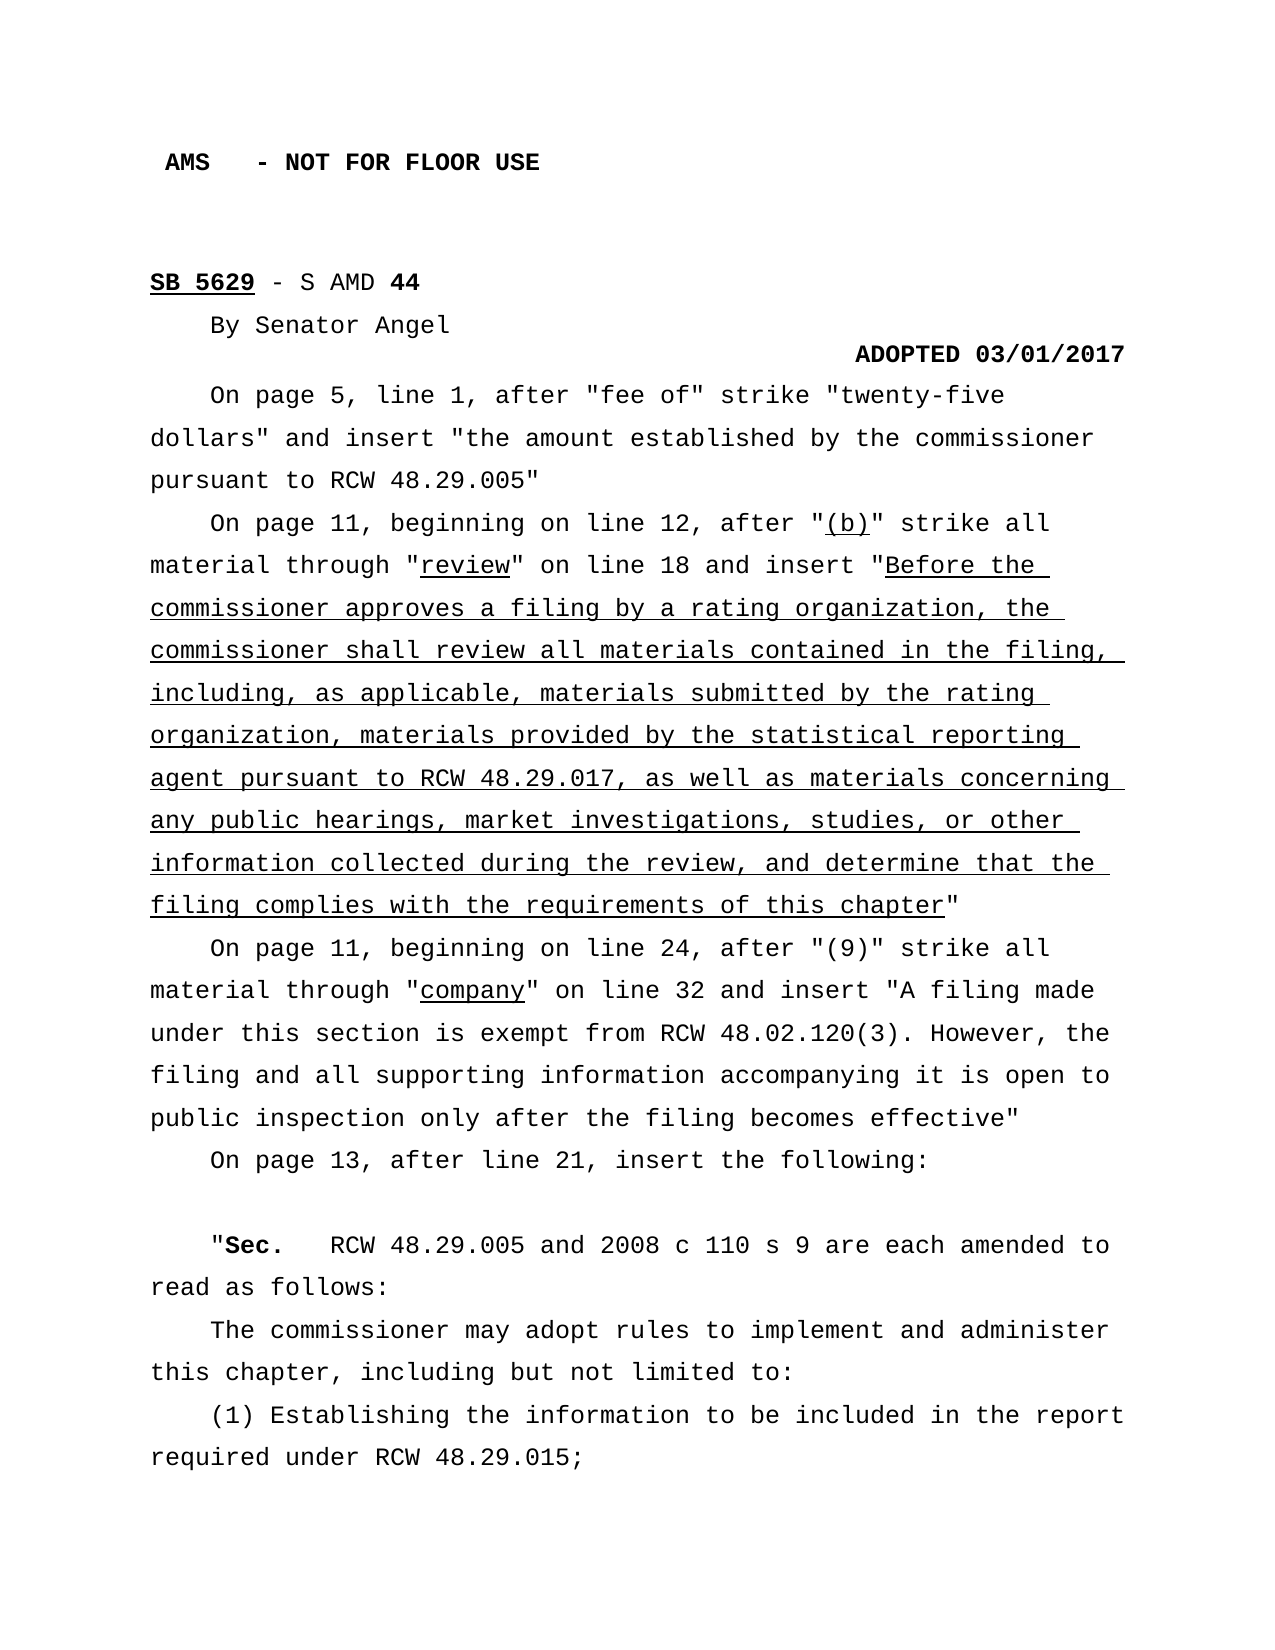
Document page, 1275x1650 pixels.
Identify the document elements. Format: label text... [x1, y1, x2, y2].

text On page 11, beginning on line 12, after "(b)" strike all material through "review" on line 18 and insert "Before the commissioner approves a filing by a rating organization, the commissioner shall review all materials contained in the filing, including, as applicable, materials submitted by the rating organization, materials provided by the statistical reporting agent pursuant to RCW 48.29.017, as well as materials concerning any public hearings, market investigations, studies, or other information collected during the review, and determine that the filing complies with the requirements of this chapter" [150, 663, 1125, 789]
text AMS - NOT FOR FLOOR USE [150, 150, 1125, 178]
text ADOPTED 03/01/2017 [150, 342, 1125, 370]
text On page 5, line 1, after "fee of" strike "twenty-five dollars" and insert "the amount established by the commissioner pursuant to RCW 48.29.005" [150, 370, 1125, 497]
text On page 11, beginning on line 12, after "(b)" strike all material through "review" on line 18 and insert "Before the commissioner approves a filing by a rating organization, the commissioner shall review all materials contained in the filing, including, as applicable, materials submitted by the rating organization, materials provided by the statistical reporting agent pursuant to RCW 48.29.017, as well as materials concerning any public hearings, market investigations, studies, or other information collected during the review, and determine that the filing complies with the requirements of this chapter" [150, 790, 1125, 922]
text On page 13, after line 21, insert the following: [150, 1135, 1125, 1177]
text The commissioner may adopt rules to implement and administer this chapter, including but not limited to: [150, 1304, 1125, 1389]
text On page 11, beginning on line 12, after "(b)" strike all material through "review" on line 18 and insert "Before the commissioner approves a filing by a rating organization, the commissioner shall review all materials contained in the filing, including, as applicable, materials submitted by the rating organization, materials provided by the statistical reporting agent pursuant to RCW 48.29.017, as well as materials concerning any public hearings, market investigations, studies, or other information collected during the review, and determine that the filing complies with the requirements of this chapter" [150, 497, 1125, 661]
text (1) Establishing the information to be included in the report required under RCW 48.29.015; [150, 1389, 1125, 1474]
text SB 5629 - S AMD 44 [150, 257, 1125, 299]
text By Senator Angel [150, 299, 1125, 342]
text "Sec. RCW 48.29.005 and 2008 c 110 s 9 are each amended to read as follows: [150, 1219, 1125, 1304]
text On page 11, beginning on line 24, after "(9)" strike all material through "company" on line 32 and insert "A filing made under this section is exempt from RCW 48.02.120(3). However, the filing and all supporting information accompanying it is open to public inspection only after the filing becomes effective" [150, 922, 1125, 1135]
